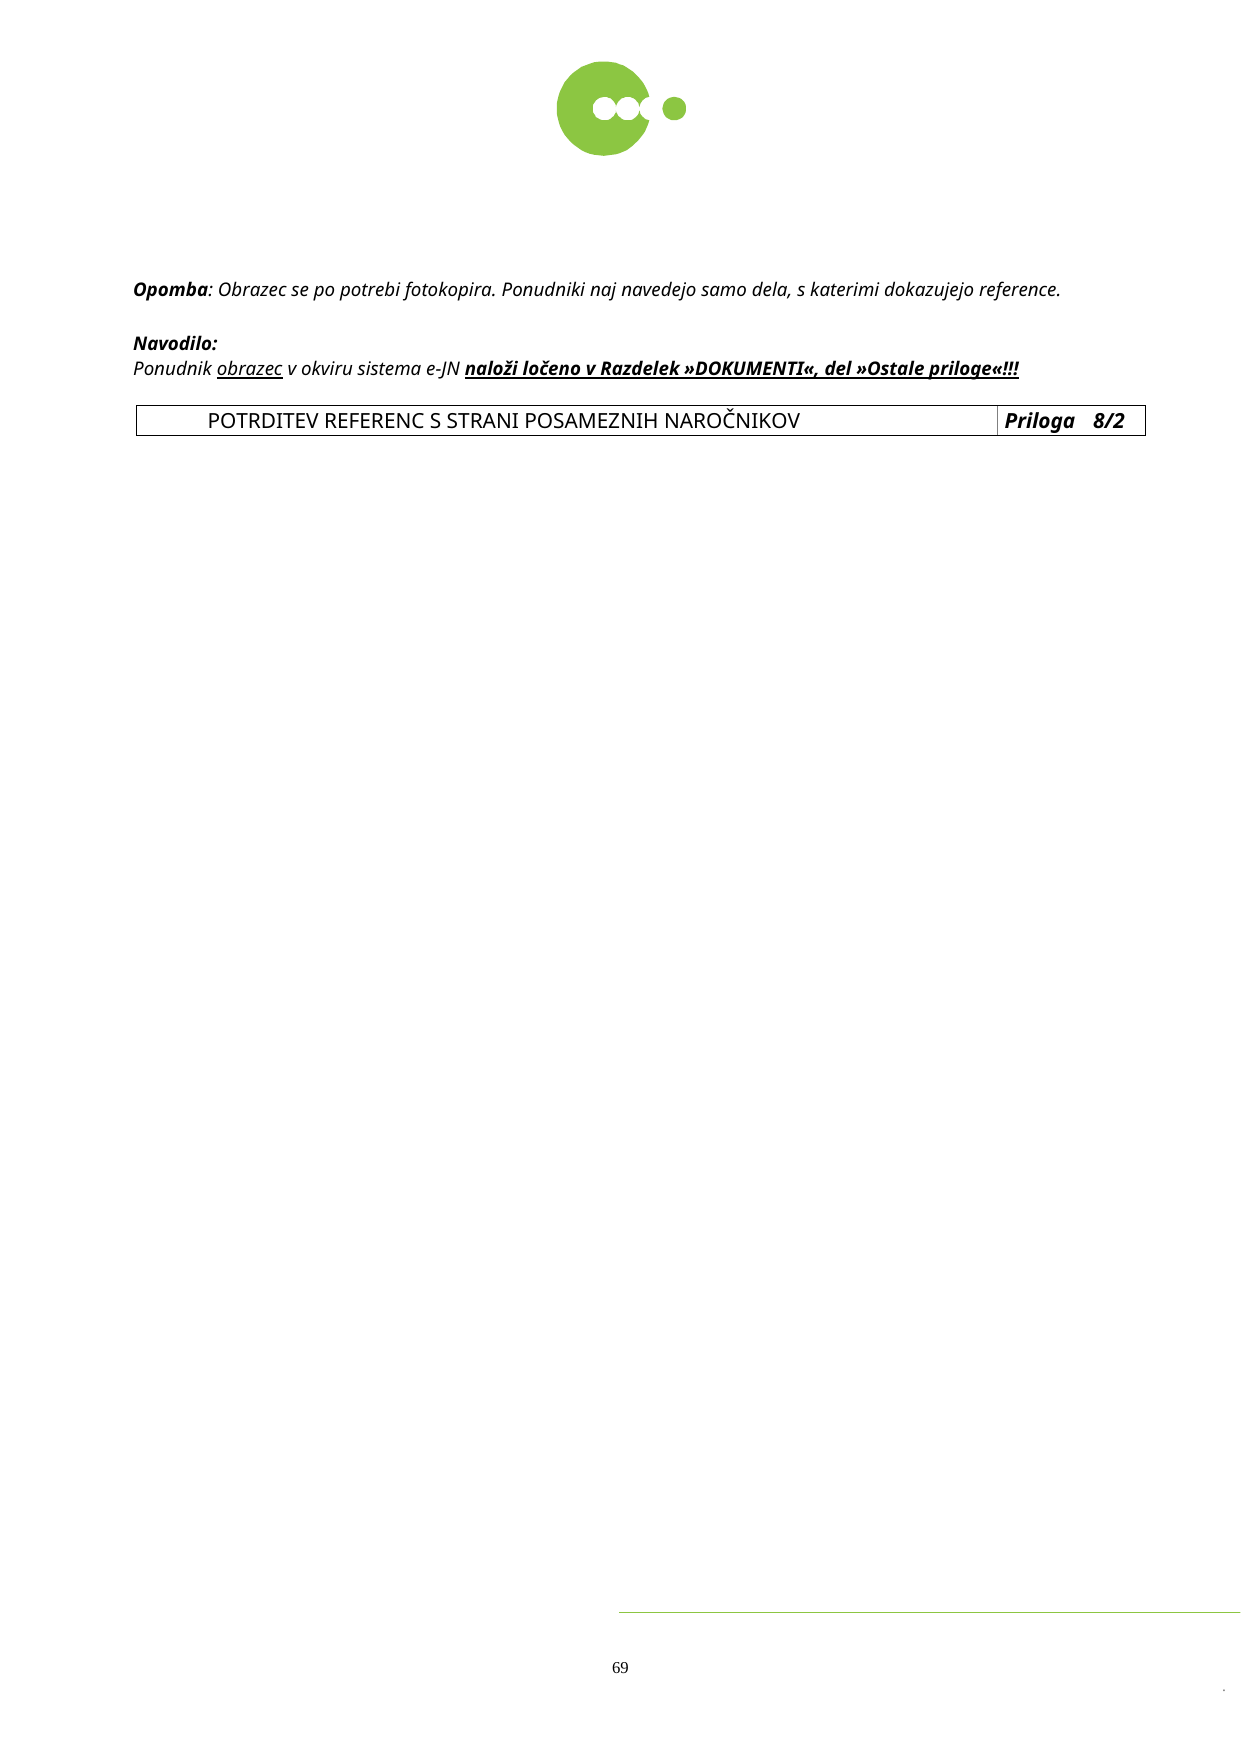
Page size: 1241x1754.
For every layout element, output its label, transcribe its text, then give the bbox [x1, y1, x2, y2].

table_header 8/2 [1086, 406, 1145, 434]
text Opomba: Obrazec se po potrebi fotokopira. Ponudniki naj navedejo samo dela, s katerimi dokazujejo reference. [133, 276, 1107, 302]
table_header Priloga [998, 406, 1086, 434]
text Navodilo: [133, 330, 1107, 356]
table_header POTRDITEV REFERENC S STRANI POSAMEZNIH NAROČNIKOV [200, 406, 997, 434]
text Ponudnik obrazec v okviru sistema e-JN naloži ločeno v Razdelek »DOKUMENTI«, del »Ostale priloge«!!! [133, 356, 1107, 381]
table_header [137, 406, 200, 434]
